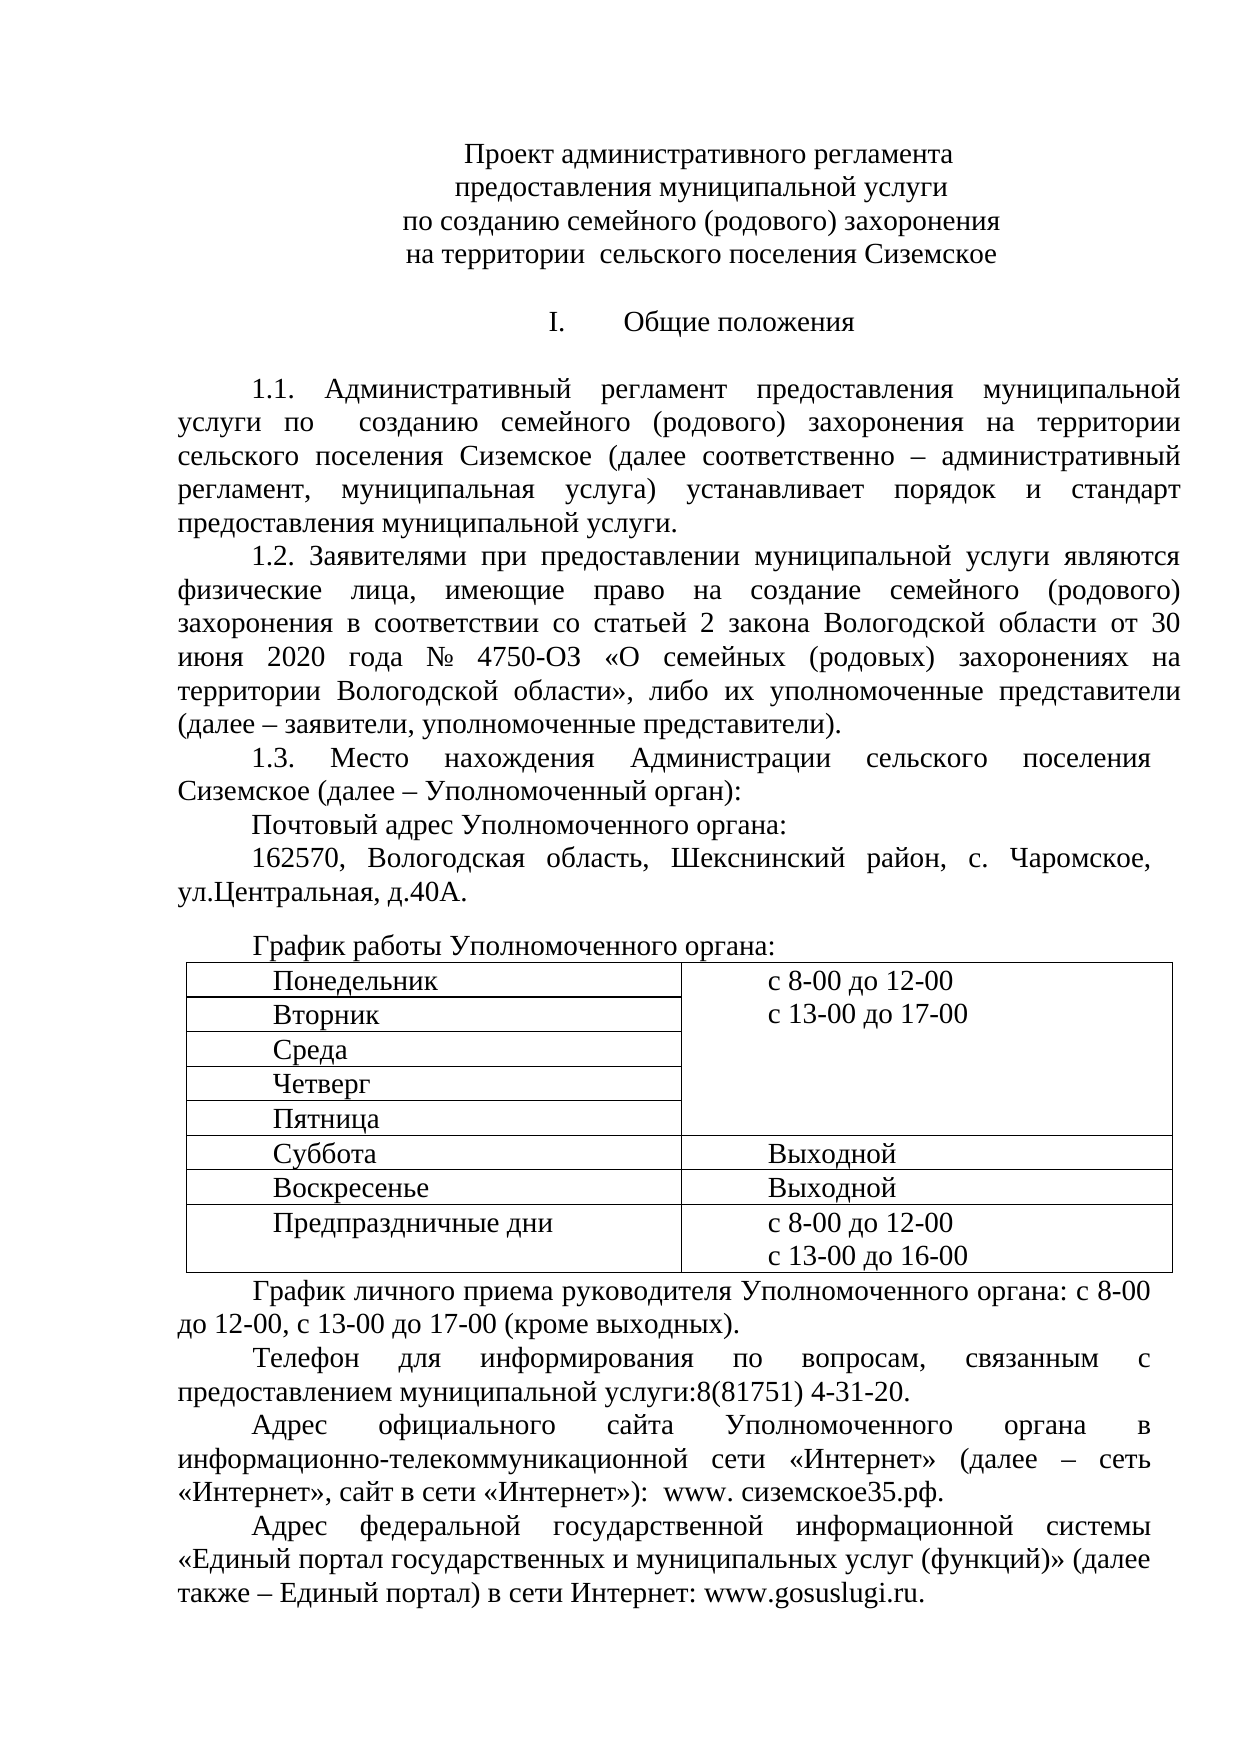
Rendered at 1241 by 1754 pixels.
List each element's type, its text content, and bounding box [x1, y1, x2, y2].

text 1.3. Место нахождения Администрации сельского поселения Сиземское (далее – Уполномоченный орган): [177, 740, 1152, 807]
text График личного приема руководителя Уполномоченного органа: с 8-00 до 12-00, с 13-00 до 17-00 (кроме выходных). [177, 1273, 1152, 1340]
text по созданию семейного (родового) захоронения [177, 203, 1152, 237]
text Проект административного регламента [177, 136, 1152, 169]
text Телефон для информирования по вопросам, связанным с предоставлением муниципальной услуги:8(81751) 4-31-20. [177, 1340, 1152, 1407]
table_cell Выходной [682, 1136, 1172, 1169]
text 1.1. Административный регламент предоставления муниципальной услуги по созданию семейного (родового) захоронения на территории сельского поселения Сиземское (далее соответственно – административный регламент, муниципальная услуга) устанавливает порядок и стандарт предоставления муниципальной услуги. [177, 371, 1181, 538]
table_cell Суббота [187, 1136, 681, 1169]
text Почтовый адрес Уполномоченного органа: [177, 807, 1152, 840]
table_cell Выходной [682, 1170, 1172, 1204]
table_header Понедельник [187, 963, 681, 996]
table_cell Среда [187, 1032, 681, 1066]
table_cell Пятница [187, 1101, 681, 1135]
text предоставления муниципальной услуги [177, 169, 1152, 203]
table_cell Четверг [187, 1067, 681, 1100]
text на территории сельского поселения Сиземское [177, 237, 1152, 270]
text 1.2. Заявителями при предоставлении муниципальной услуги являются физические лица, имеющие право на создание семейного (родового) захоронения в соответствии со статьей 2 закона Вологодской области от 30 июня 2020 года № 4750-ОЗ «О семейных (родовых) захоронениях на территории Вологодской области», либо их уполномоченные представители (далее – заявители, уполномоченные представители). [177, 538, 1181, 740]
text 162570, Вологодская область, Шекснинский район, с. Чаромское, ул.Центральная, д.40А. [177, 840, 1152, 907]
table_cell Вторник [187, 998, 681, 1031]
table_cell Предпраздничные дни [187, 1205, 681, 1272]
text Адрес федеральной государственной информационной системы «Единый портал государственных и муниципальных услуг (функций)» (далее также – Единый портал) в сети Интернет: www.gosuslugi.ru. [177, 1508, 1152, 1608]
list Общие положения [251, 304, 1152, 337]
table_cell с 8-00 до 12-00 с 13-00 до 16-00 [682, 1205, 1172, 1272]
table_cell Воскресенье [187, 1170, 681, 1204]
table_header с 8-00 до 12-00 с 13-00 до 17-00 [682, 963, 1172, 1135]
text Адрес официального сайта Уполномоченного органа в информационно-телекоммуникационной сети «Интернет» (далее – сеть «Интернет», сайт в сети «Интернет»): www. сиземское35.рф. [177, 1407, 1152, 1508]
text График работы Уполномоченного органа: [177, 928, 1152, 962]
